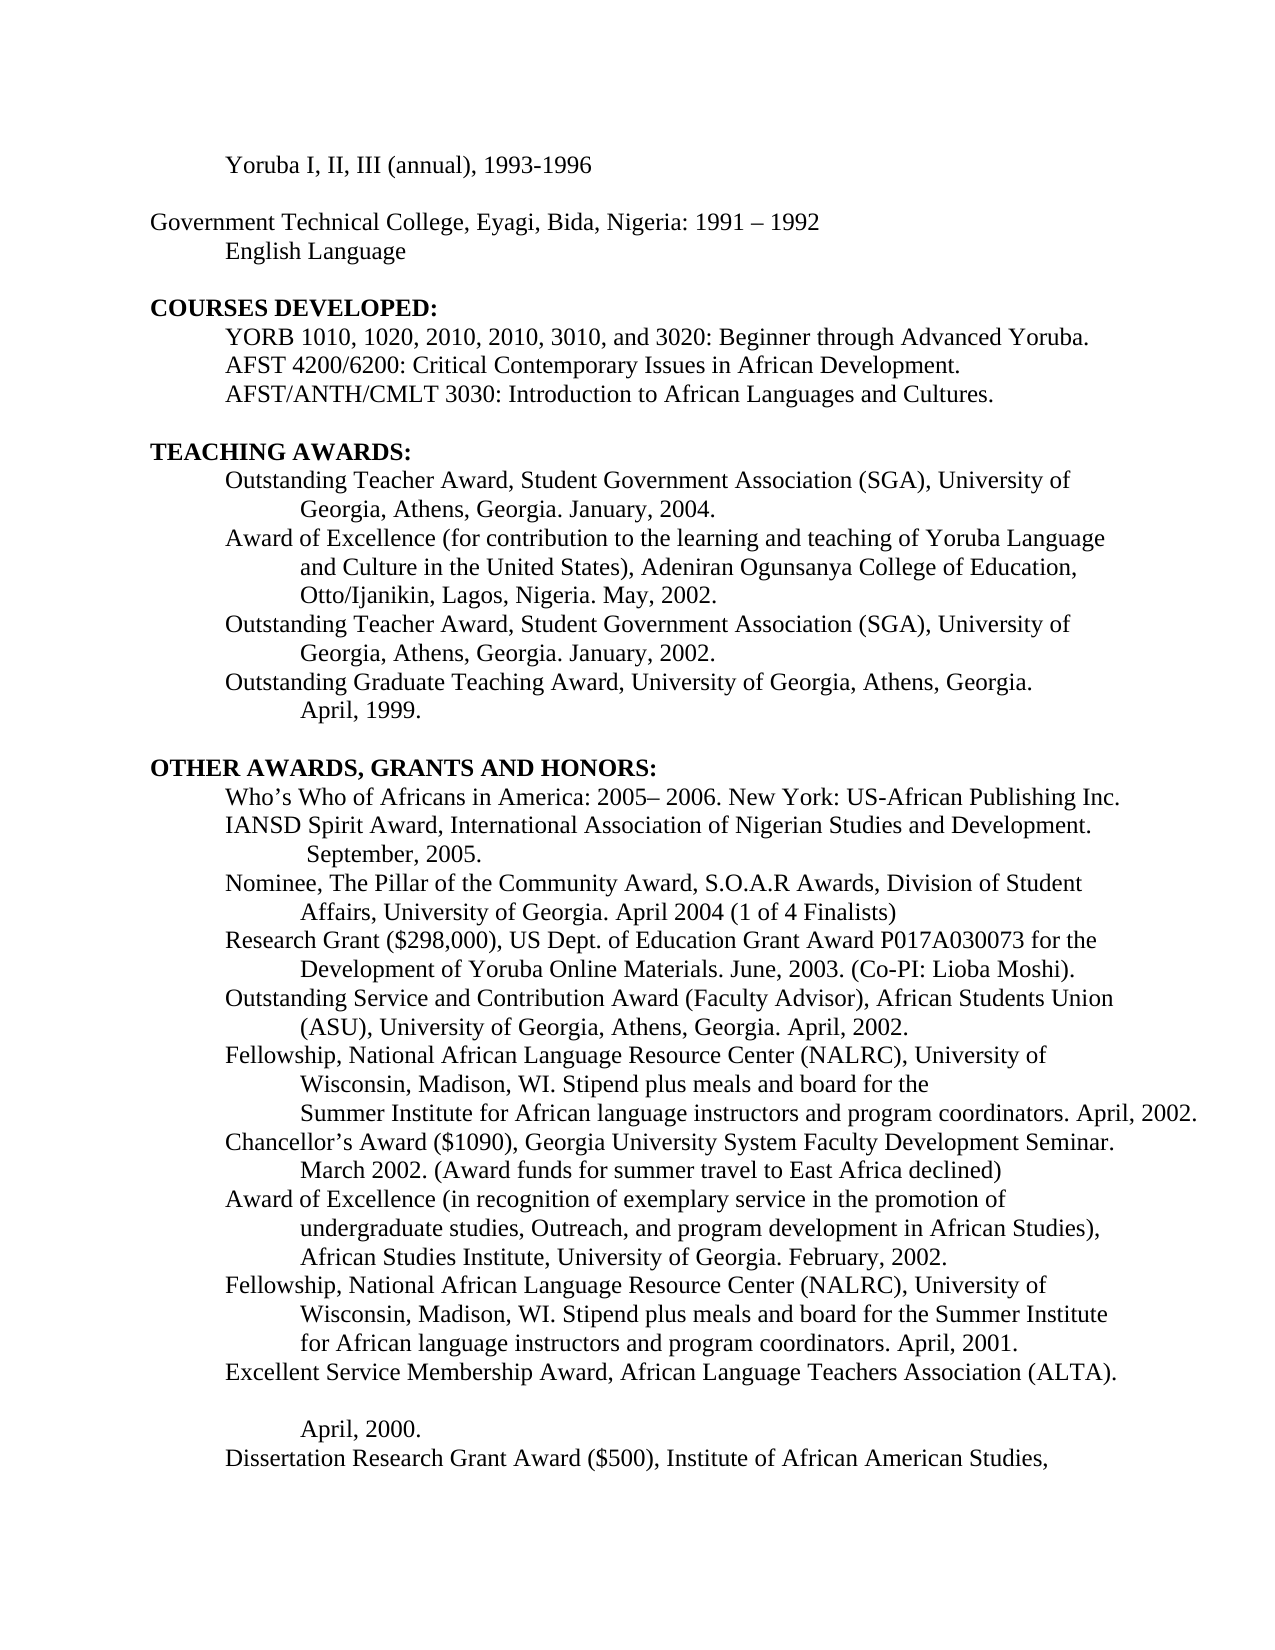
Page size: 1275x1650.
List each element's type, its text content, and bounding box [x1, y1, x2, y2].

text March 2002. (Award funds for summer travel to declined) [150, 1156, 1125, 1184]
text Excellent Service Membership Award, African Language Teachers Association (ALTA). [150, 1357, 1200, 1414]
text Dissertation Research Grant Award ($500), Institute of African American Studies, [150, 1443, 1200, 1472]
text English Language [150, 236, 1200, 265]
text African Studies Institute, . February, 2002. [300, 1242, 1200, 1271]
text Fellowship, (NALRC), University of [150, 1041, 1200, 1069]
text April, 2000. [150, 1414, 1125, 1443]
text Research Grant ($298,000), US Dept. of Education Grant Award P017A030073 for the [150, 926, 1200, 954]
text Outstanding Teacher Award, Student Government Association (SGA), University of [150, 466, 1200, 494]
text Summer Institute for African language instructors and program coordinators. April, 2002. [300, 1098, 1200, 1127]
text Affairs, . April 2004 (1 of 4 Finalists) [150, 897, 1125, 926]
text Outstanding Teacher Award, Student Government Association (SGA), University of [150, 609, 1200, 638]
text Outstanding Service and Contribution Award (Faculty Advisor), African Students [150, 983, 1200, 1012]
text AFST/ANTH/CMLT 3030: Introduction to African Languages and Cultures. [150, 379, 1200, 408]
text Nominee, The Pillar of the Community Award, S.O.A.R Awards, Division of Student [150, 868, 1200, 897]
text , Eyagi, : 1991 – 1992 [150, 207, 1200, 236]
text , . Stipend plus meals and board for the Summer Institute [150, 1299, 1125, 1328]
text September, 2005. [150, 839, 1200, 868]
text YORB 1010, 1020, 2010, 2010, 3010, and 3020: Beginner through Advanced Yoruba. [150, 322, 1125, 351]
text IANSD Spirit Award, International Association of Nigerian Studies and Development. [150, 811, 1200, 839]
text and Culture in the ), of Education, [150, 552, 1125, 581]
text Who’s Who of Africans in : 2005– 2006. : US-African Publishing Inc. [150, 782, 1200, 811]
text (ASU), of , . April, 2002. [150, 1012, 1125, 1041]
text , . January, 2002. [150, 638, 1125, 667]
text COURSES DEVELOPED: [150, 293, 1200, 322]
text TEACHING AWARDS: [150, 437, 1200, 466]
text , . January, 2004. [150, 494, 1125, 523]
text Outstanding Graduate Teaching Award, of , . [150, 667, 1200, 696]
text Yoruba I, II, III (annual), 1993-1996 [150, 150, 1200, 179]
text Award of Excellence (for contribution to the learning and teaching of Yoruba Language [150, 523, 1200, 552]
text Development of Yoruba Online Materials. June, 2003. (Co-PI: Lioba Moshi). [150, 954, 1125, 983]
text Otto/Ijanikin, . May, 2002. [150, 581, 1125, 609]
text OTHER AWARDS, GRANTS AND HONORS: [150, 753, 1200, 782]
text AFST 4200/6200: Critical Contemporary Issues in African Development. [150, 351, 1200, 379]
text Chancellor’s Award ($1090), Georgia University System Faculty Development Seminar. [150, 1127, 1200, 1156]
text , . Stipend plus meals and board for the [300, 1069, 1200, 1098]
text for African language instructors and program coordinators. April, 2001. [150, 1328, 1125, 1357]
text Award of Excellence (in recognition of exemplary service in the promotion of [150, 1184, 1200, 1213]
text April, 1999. [150, 696, 1200, 724]
text undergraduate studies, Outreach, and program development in African Studies), [300, 1213, 1200, 1242]
text Fellowship, (NALRC), University of [150, 1271, 1200, 1299]
